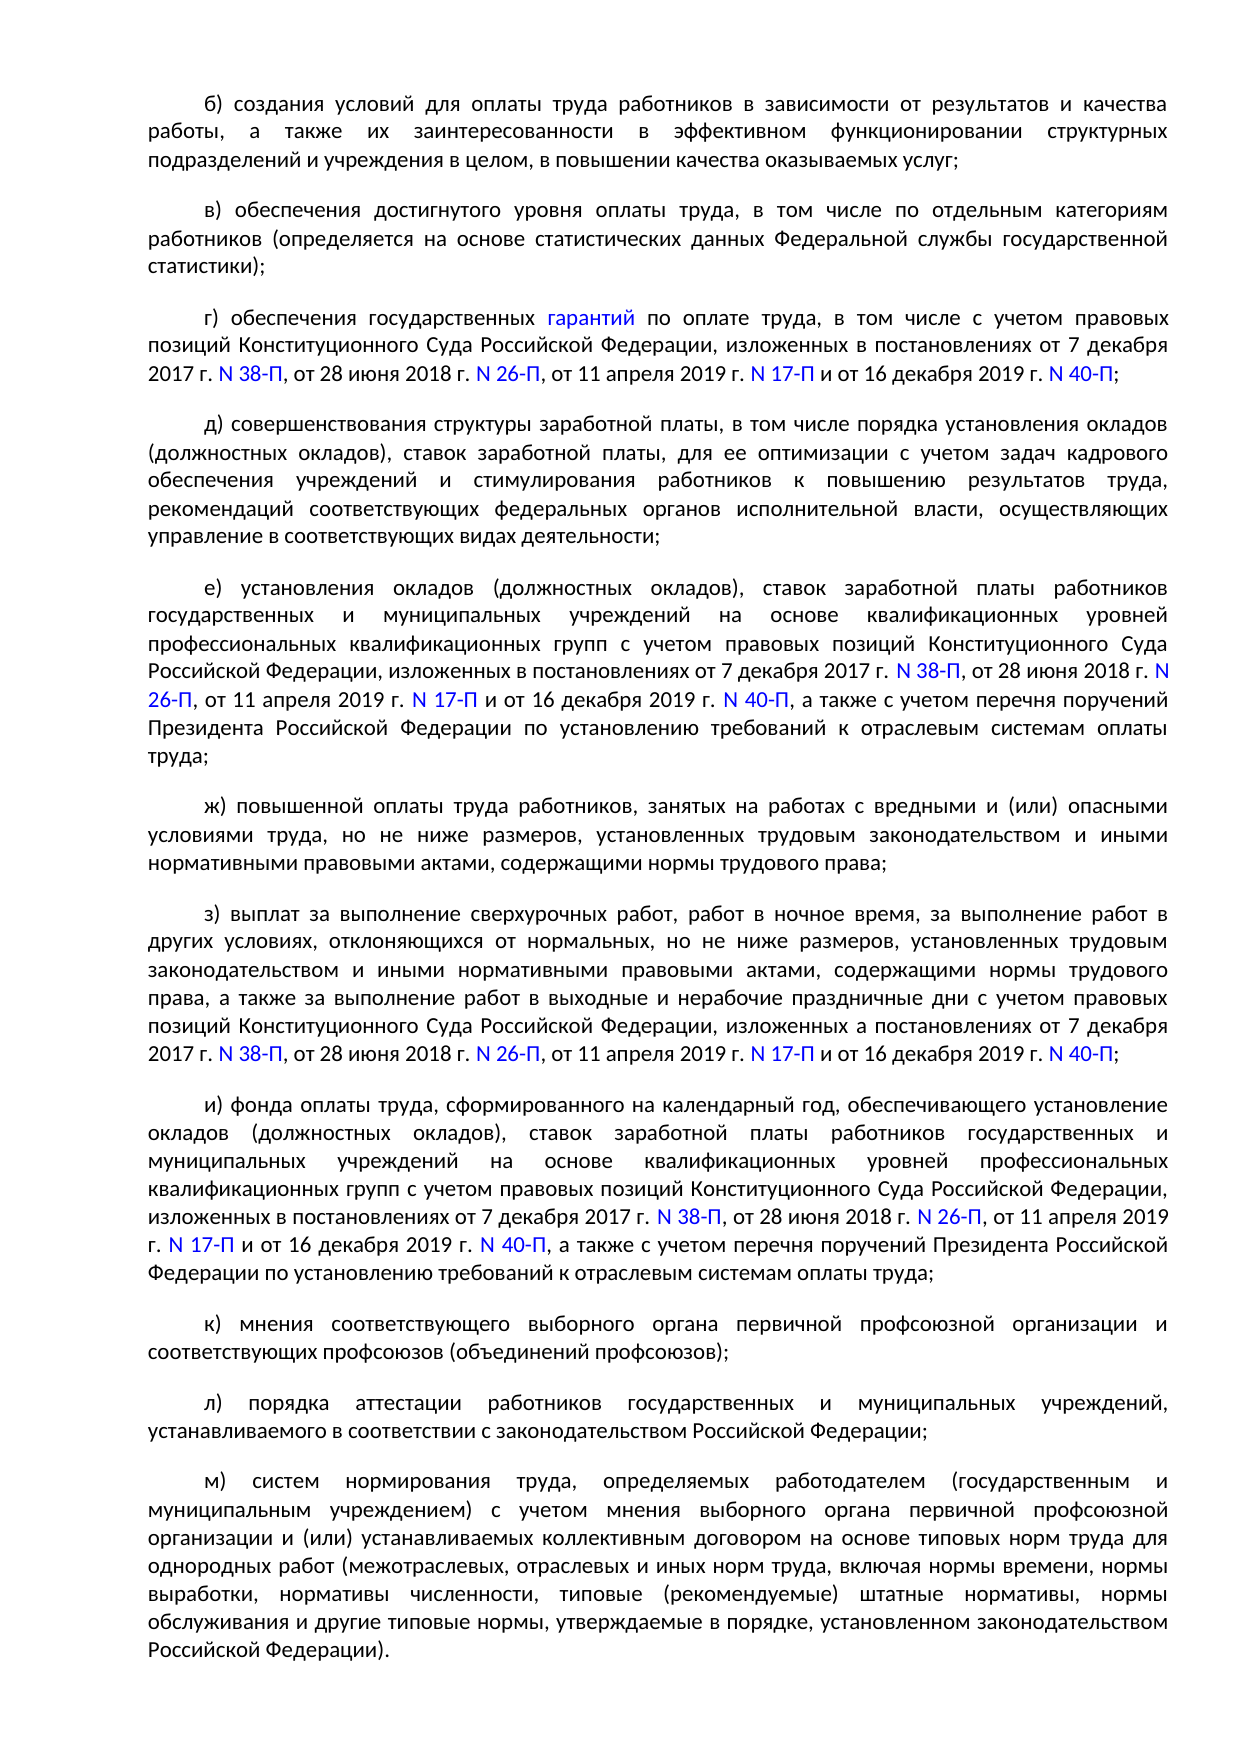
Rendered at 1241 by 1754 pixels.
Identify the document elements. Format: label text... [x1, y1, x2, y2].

text и) фонда оплаты труда, сформированного на календарный год, обеспечивающего установление окладов (должностных окладов), ставок заработной платы работников государственных и муниципальных учреждений на основе квалификационных уровней профессиональных квалификационных групп с учетом правовых позиций Конституционного Суда Российской Федерации, изложенных в постановлениях от 7 декабря 2017 г. N 38-П, от 28 июня 2018 г. N 26-П, от 11 апреля 2019 г. N 17-П и от 16 декабря 2019 г. N 40-П, а также с учетом перечня поручений Президента Российской Федерации по установлению требований к отраслевым системам оплаты труда; [148, 1090, 1169, 1286]
text д) совершенствования структуры заработной платы, в том числе порядка установления окладов (должностных окладов), ставок заработной платы, для ее оптимизации с учетом задач кадрового обеспечения учреждений и стимулирования работников к повышению результатов труда, рекомендаций соответствующих федеральных органов исполнительной власти, осуществляющих управление в соответствующих видах деятельности; [148, 409, 1169, 550]
text з) выплат за выполнение сверхурочных работ, работ в ночное время, за выполнение работ в других условиях, отклоняющихся от нормальных, но не ниже размеров, установленных трудовым законодательством и иными нормативными правовыми актами, содержащими нормы трудового права, а также за выполнение работ в выходные и нерабочие праздничные дни с учетом правовых позиций Конституционного Суда Российской Федерации, изложенных а постановлениях от 7 декабря 2017 г. N 38-П, от 28 июня 2018 г. N 26-П, от 11 апреля 2019 г. N 17-П и от 16 декабря 2019 г. N 40-П; [148, 899, 1169, 1067]
text г) обеспечения государственных гарантий по оплате труда, в том числе с учетом правовых позиций Конституционного Суда Российской Федерации, изложенных в постановлениях от 7 декабря 2017 г. N 38-П, от 28 июня 2018 г. N 26-П, от 11 апреля 2019 г. N 17-П и от 16 декабря 2019 г. N 40-П; [148, 303, 1169, 387]
text ж) повышенной оплаты труда работников, занятых на работах с вредными и (или) опасными условиями труда, но не ниже размеров, установленных трудовым законодательством и иными нормативными правовыми актами, содержащими нормы трудового права; [148, 792, 1169, 876]
text в) обеспечения достигнутого уровня оплаты труда, в том числе по отдельным категориям работников (определяется на основе статистических данных Федеральной службы государственной статистики); [148, 196, 1169, 280]
text л) порядка аттестации работников государственных и муниципальных учреждений, устанавливаемого в соответствии с законодательством Российской Федерации; [148, 1388, 1169, 1444]
text к) мнения соответствующего выборного органа первичной профсоюзной организации и соответствующих профсоюзов (объединений профсоюзов); [148, 1309, 1169, 1365]
text м) систем нормирования труда, определяемых работодателем (государственным и муниципальным учреждением) с учетом мнения выборного органа первичной профсоюзной организации и (или) устанавливаемых коллективным договором на основе типовых норм труда для однородных работ (межотраслевых, отраслевых и иных норм труда, включая нормы времени, нормы выработки, нормативы численности, типовые (рекомендуемые) штатные нормативы, нормы обслуживания и другие типовые нормы, утверждаемые в порядке, установленном законодательством Российской Федерации). [148, 1467, 1169, 1663]
text б) создания условий для оплаты труда работников в зависимости от результатов и качества работы, а также их заинтересованности в эффективном функционировании структурных подразделений и учреждения в целом, в повышении качества оказываемых услуг; [148, 89, 1169, 173]
text е) установления окладов (должностных окладов), ставок заработной платы работников государственных и муниципальных учреждений на основе квалификационных уровней профессиональных квалификационных групп с учетом правовых позиций Конституционного Суда Российской Федерации, изложенных в постановлениях от 7 декабря 2017 г. N 38-П, от 28 июня 2018 г. N 26-П, от 11 апреля 2019 г. N 17-П и от 16 декабря 2019 г. N 40-П, а также с учетом перечня поручений Президента Российской Федерации по установлению требований к отраслевым системам оплаты труда; [148, 573, 1169, 769]
